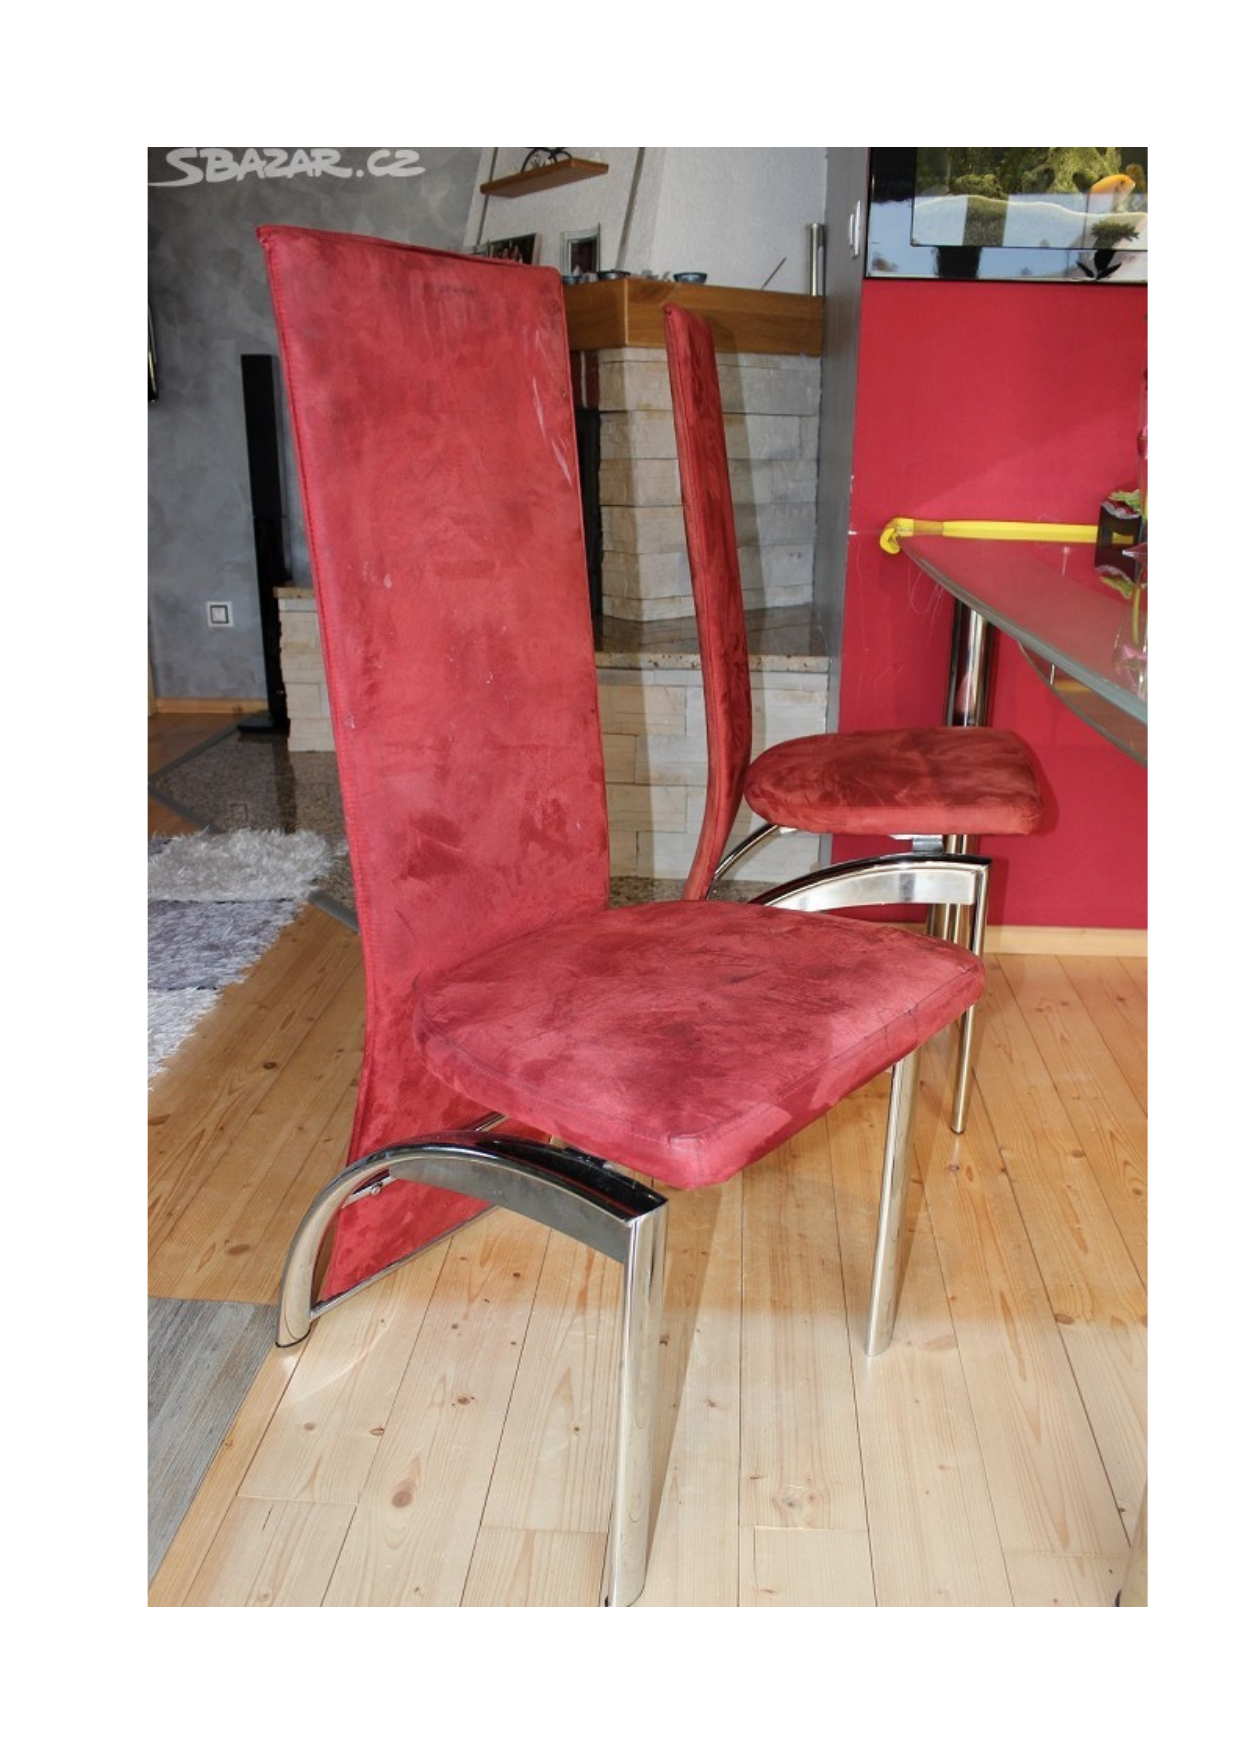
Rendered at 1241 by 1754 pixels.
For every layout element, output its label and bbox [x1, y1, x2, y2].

picture [147, 147, 1148, 1607]
